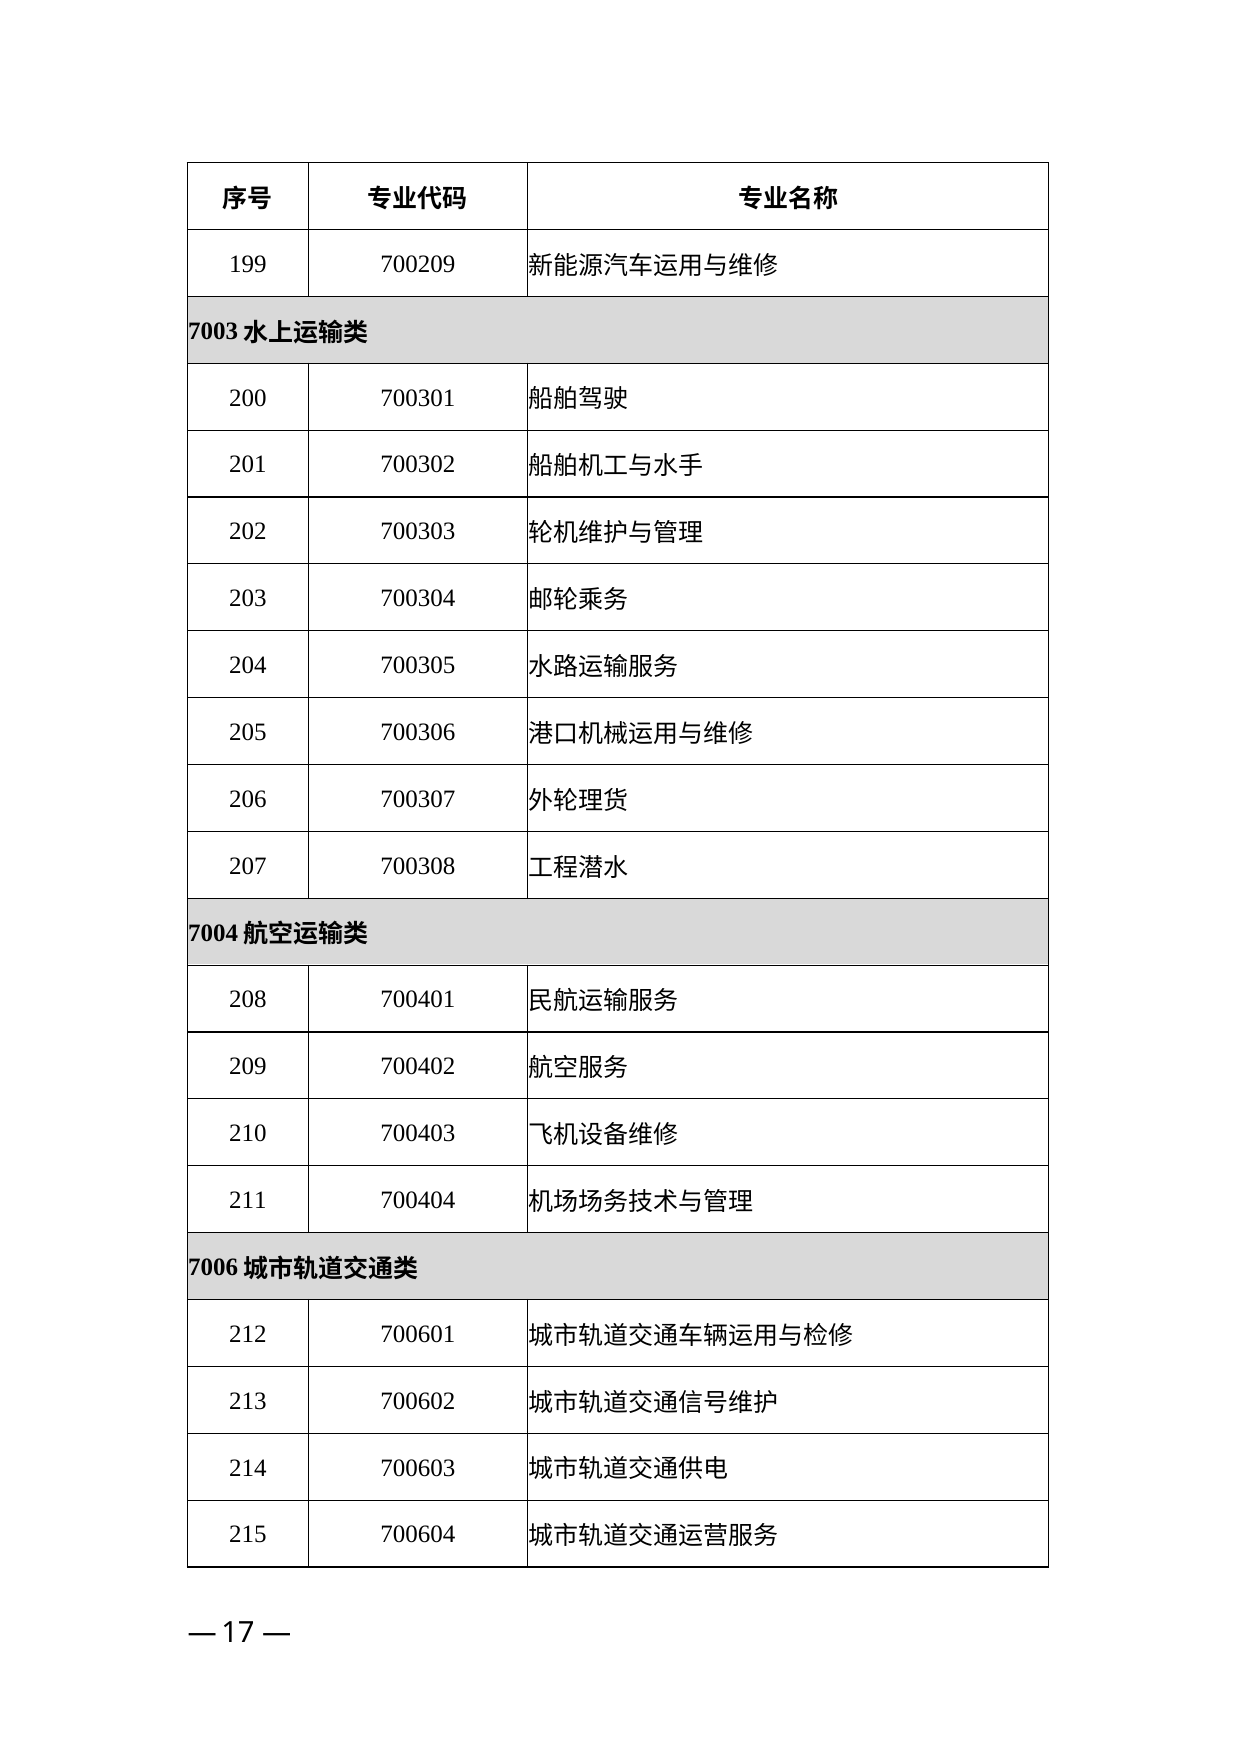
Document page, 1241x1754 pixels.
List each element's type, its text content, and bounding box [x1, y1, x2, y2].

table_cell 700305 [309, 631, 527, 697]
table_cell 700303 [309, 498, 527, 563]
table_cell 206 [188, 765, 308, 831]
table_cell 水路运输服务 [528, 631, 1048, 697]
table_cell 700307 [309, 765, 527, 831]
table_cell 215 [188, 1501, 308, 1566]
table_cell 208 [188, 966, 308, 1031]
table_cell 700308 [309, 832, 527, 898]
table_cell 7003水上运输类 [188, 297, 1048, 363]
table_cell 700604 [309, 1501, 527, 1566]
table_cell 207 [188, 832, 308, 898]
table_header 序号 [188, 163, 308, 229]
table_cell 213 [188, 1367, 308, 1433]
table_cell 700401 [309, 966, 527, 1031]
table_cell 外轮理货 [528, 765, 1048, 831]
table_cell 209 [188, 1033, 308, 1098]
table_cell 船舶机工与水手 [528, 431, 1048, 496]
table_cell 城市轨道交通供电 [528, 1434, 1048, 1499]
table_cell 700304 [309, 564, 527, 630]
table_cell 飞机设备维修 [528, 1099, 1048, 1165]
table_cell 700301 [309, 364, 527, 429]
table_cell 700601 [309, 1300, 527, 1366]
table_cell 214 [188, 1434, 308, 1499]
table_cell 轮机维护与管理 [528, 498, 1048, 563]
table_cell 210 [188, 1099, 308, 1165]
table_cell 700403 [309, 1099, 527, 1165]
table_cell 港口机械运用与维修 [528, 698, 1048, 764]
table_cell 199 [188, 230, 308, 296]
table_cell 7004航空运输类 [188, 899, 1048, 964]
table_cell 邮轮乘务 [528, 564, 1048, 630]
table_cell 城市轨道交通车辆运用与检修 [528, 1300, 1048, 1366]
table_cell 204 [188, 631, 308, 697]
table_cell 700302 [309, 431, 527, 496]
table_header 专业名称 [528, 163, 1048, 229]
table_cell 201 [188, 431, 308, 496]
table_cell 202 [188, 498, 308, 563]
table_cell 700404 [309, 1166, 527, 1232]
table_cell 新能源汽车运用与维修 [528, 230, 1048, 296]
table_cell 203 [188, 564, 308, 630]
table_cell 700306 [309, 698, 527, 764]
table_cell 200 [188, 364, 308, 429]
table_cell 船舶驾驶 [528, 364, 1048, 429]
table_cell 民航运输服务 [528, 966, 1048, 1031]
table_cell 700602 [309, 1367, 527, 1433]
table_cell 7006城市轨道交通类 [188, 1233, 1048, 1299]
table_cell 700603 [309, 1434, 527, 1499]
table_cell 205 [188, 698, 308, 764]
table_cell 211 [188, 1166, 308, 1232]
table_cell 700402 [309, 1033, 527, 1098]
table_cell 212 [188, 1300, 308, 1366]
table_cell 城市轨道交通信号维护 [528, 1367, 1048, 1433]
table_cell 城市轨道交通运营服务 [528, 1501, 1048, 1566]
table_cell 工程潜水 [528, 832, 1048, 898]
table_cell 机场场务技术与管理 [528, 1166, 1048, 1232]
table_cell 航空服务 [528, 1033, 1048, 1098]
table_header 专业代码 [309, 163, 527, 229]
table_cell 700209 [309, 230, 527, 296]
